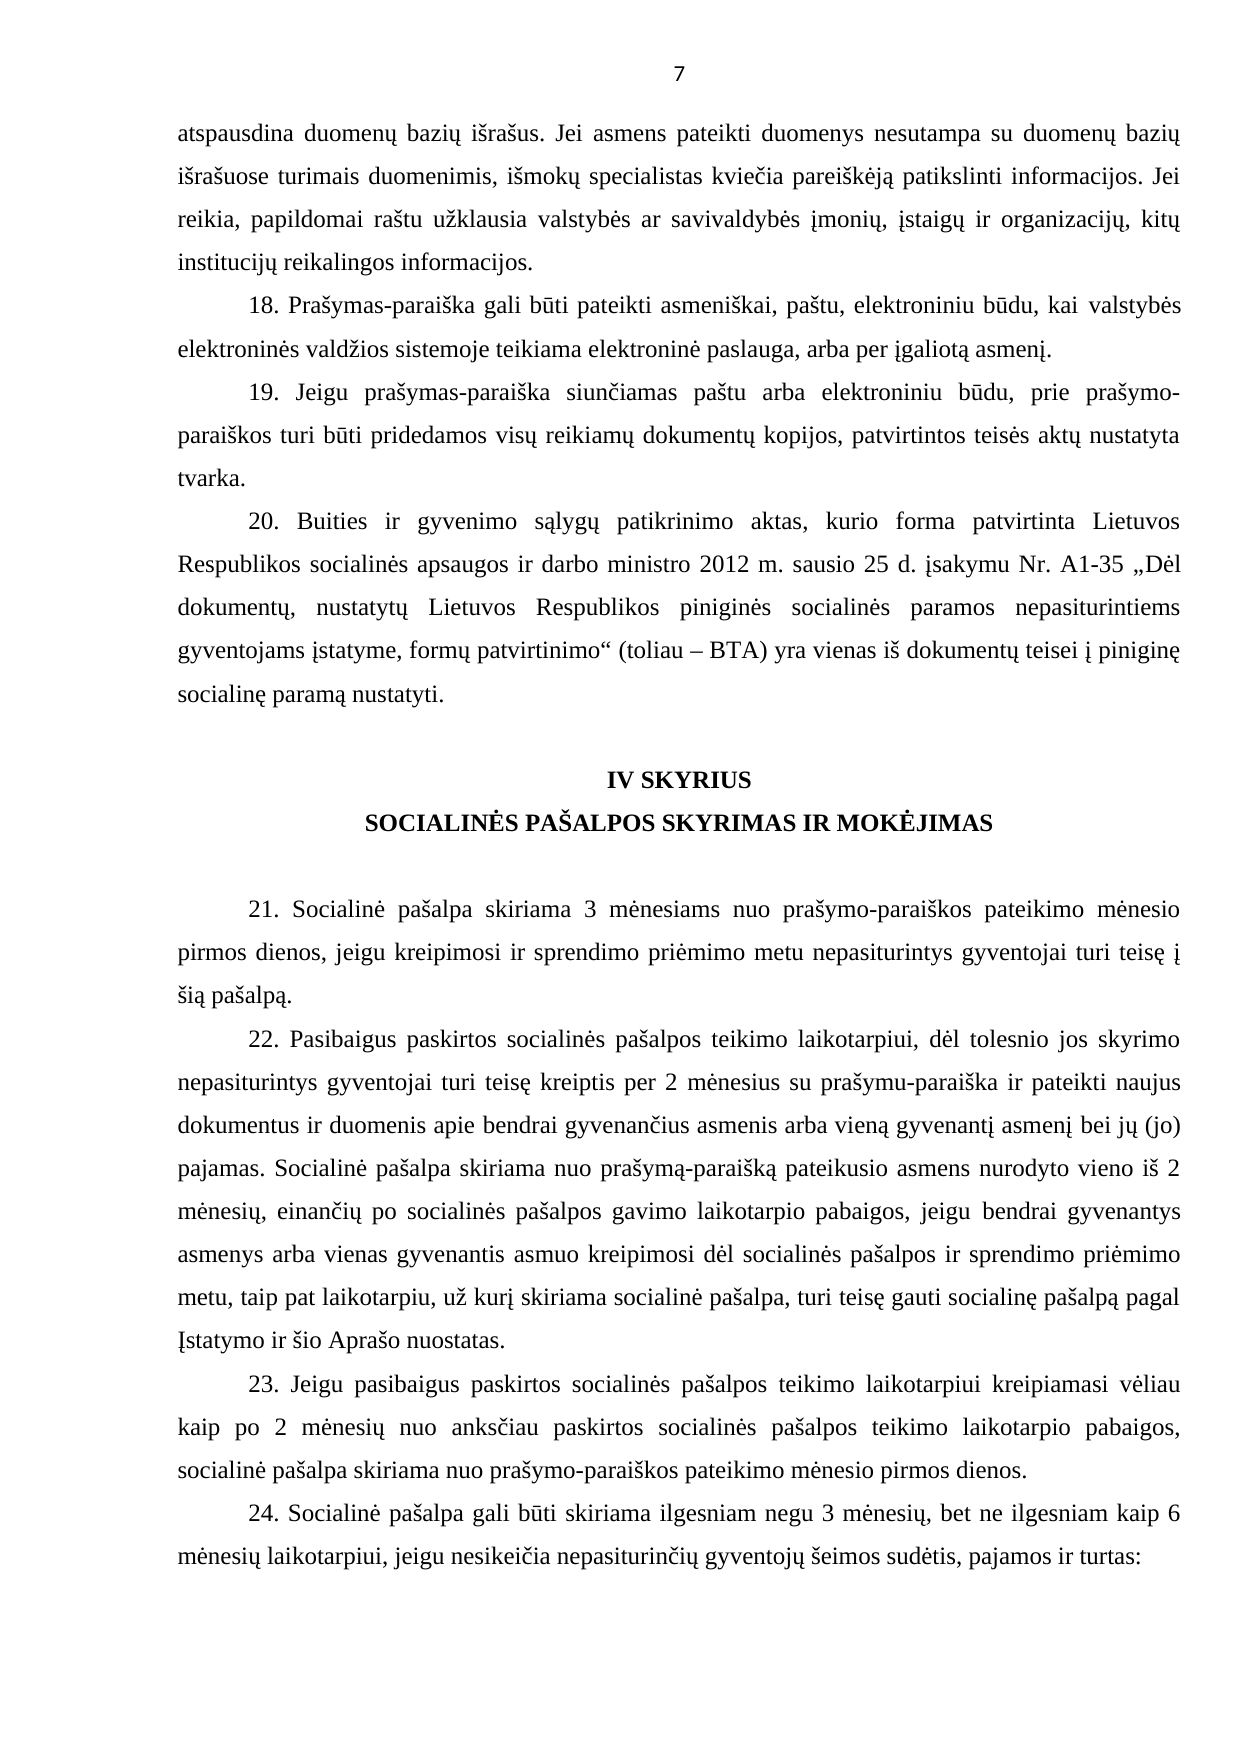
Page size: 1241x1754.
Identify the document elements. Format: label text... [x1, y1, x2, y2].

text 23. Jeigu pasibaigus paskirtos socialinės pašalpos teikimo laikotarpiui kreipiamasi vėliau kaip po 2 mėnesių nuo anksčiau paskirtos socialinės pašalpos teikimo laikotarpio pabaigos, socialinė pašalpa skiriama nuo prašymo-paraiškos pateikimo mėnesio pirmos dienos. [177, 1369, 1181, 1484]
text IV SKYRIUS [177, 765, 1181, 794]
text 18. Prašymas-paraiška gali būti pateikti asmeniškai, paštu, elektroniniu būdu, kai valstybės elektroninės valdžios sistemoje teikiama elektroninė paslauga, arba per įgaliotą asmenį. [177, 291, 1181, 362]
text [177, 118, 1181, 276]
text 20. Buities ir gyvenimo sąlygų patikrinimo aktas, kurio forma patvirtinta Lietuvos Respublikos socialinės apsaugos ir darbo ministro 2012 m. sausio 25 d. įsakymu Nr. A1-35 „Dėl dokumentų, nustatytų Lietuvos Respublikos piniginės socialinės paramos nepasiturintiems gyventojams įstatyme, formų patvirtinimo“ (toliau – BTA) yra vienas iš dokumentų teisei į piniginę socialinę paramą nustatyti. [177, 506, 1181, 707]
text 19. Jeigu prašymas-paraiška siunčiamas paštu arba elektroniniu būdu, prie prašymo-paraiškos turi būti pridedamos visų reikiamų dokumentų kopijos, patvirtintos teisės aktų nustatyta tvarka. [177, 377, 1181, 492]
text 21. Socialinė pašalpa skiriama 3 mėnesiams nuo prašymo-paraiškos pateikimo mėnesio pirmos dienos, jeigu kreipimosi ir sprendimo priėmimo metu nepasiturintys gyventojai turi teisę į šią pašalpą. [177, 894, 1181, 1009]
text SOCIALINĖS PAŠALPOS SKYRIMAS IR MOKĖJIMAS [177, 808, 1181, 837]
text 24. Socialinė pašalpa gali būti skiriama ilgesniam negu 3 mėnesių, bet ne ilgesniam kaip 6 mėnesių laikotarpiui, jeigu nesikeičia nepasiturinčių gyventojų šeimos sudėtis, pajamos ir turtas: [177, 1498, 1181, 1570]
text 22. Pasibaigus paskirtos socialinės pašalpos teikimo laikotarpiui, dėl tolesnio jos skyrimo nepasiturintys gyventojai turi teisę kreiptis per 2 mėnesius su prašymu-paraiška ir pateikti naujus dokumentus ir duomenis apie bendrai gyvenančius asmenis arba vieną gyvenantį asmenį bei jų (jo) pajamas. Socialinė pašalpa skiriama nuo prašymą-paraišką pateikusio asmens nurodyto vieno iš 2 mėnesių, einančių po socialinės pašalpos gavimo laikotarpio pabaigos, jeigu bendrai gyvenantys asmenys arba vienas gyvenantis asmuo kreipimosi dėl socialinės pašalpos ir sprendimo priėmimo metu, taip pat laikotarpiu, už kurį skiriama socialinė pašalpa, turi teisę gauti socialinę pašalpą pagal Įstatymo ir šio Aprašo nuostatas. [177, 1024, 1181, 1354]
